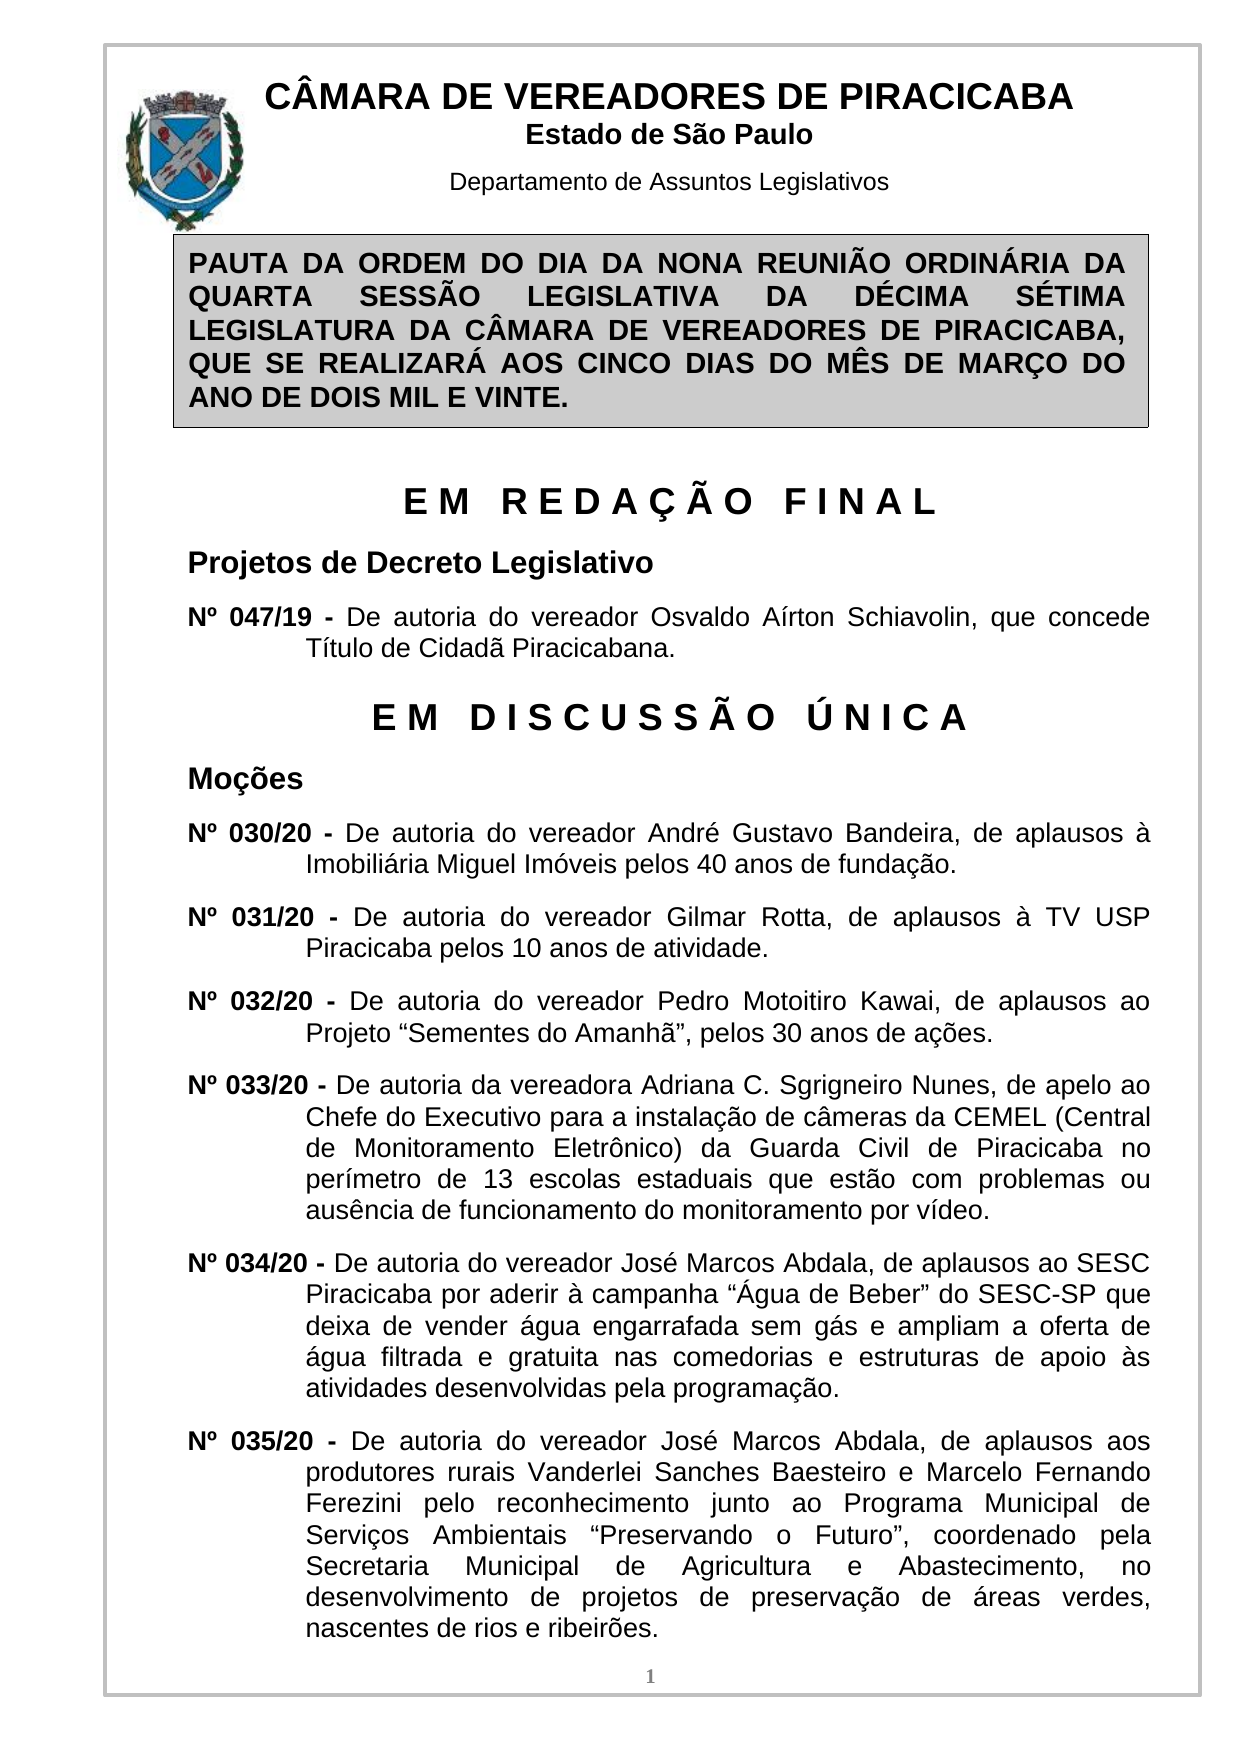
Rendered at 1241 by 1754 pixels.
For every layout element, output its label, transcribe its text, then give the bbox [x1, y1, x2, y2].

text Nº 034/20 - De autoria do vereador José Marcos Abdala, de aplausos ao SESC Piracicaba por aderir à campanha “Água de Beber” do SESC-SP que deixa de vender água engarrafada sem gás e ampliam a oferta de água filtrada e gratuita nas comedorias e estruturas de apoio às atividades desenvolvidas pela programação. [187, 1247, 1152, 1403]
text E M R E D A Ç Ã O F I N A L [187, 479, 1152, 522]
subtitle Projetos de Decreto Legislativo [187, 544, 1152, 580]
text Nº 035/20 - De autoria do vereador José Marcos Abdala, de aplausos aos produtores rurais Vanderlei Sanches Baesteiro e Marcelo Fernando Ferezini pelo reconhecimento junto ao Programa Municipal de Serviços Ambientais “Preservando o Futuro”, coordenado pela Secretaria Municipal de Agricultura e Abastecimento, no desenvolvimento de projetos de preservação de áreas verdes, nascentes de rios e ribeirões. [187, 1425, 1152, 1644]
text Nº 047/19 - De autoria do vereador Osvaldo Aírton Schiavolin, que concede Título de Cidadã Piracicabana. [187, 601, 1152, 664]
text Nº 032/20 - De autoria do vereador Pedro Motoitiro Kawai, de aplausos ao Projeto “Sementes do Amanhã”, pelos 30 anos de ações. [187, 985, 1152, 1048]
text Nº 033/20 - De autoria da vereadora Adriana C. Sgrigneiro Nunes, de apelo ao Chefe do Executivo para a instalação de câmeras da CEMEL (Central de Monitoramento Eletrônico) da Guarda Civil de Piracicaba no perímetro de 13 escolas estaduais que estão com problemas ou ausência de funcionamento do monitoramento por vídeo. [187, 1069, 1152, 1226]
text Nº 031/20 - De autoria do vereador Gilmar Rotta, de aplausos à TV USP Piracicaba pelos 10 anos de atividade. [187, 901, 1152, 964]
subtitle Moções [187, 760, 1152, 796]
picture [117, 89, 254, 233]
text E M D I S C U S S Ã O Ú N I C A [187, 695, 1152, 738]
text Nº 030/20 - De autoria do vereador André Gustavo Bandeira, de aplausos à Imobiliária Miguel Imóveis pelos 40 anos de fundação. [187, 817, 1152, 880]
